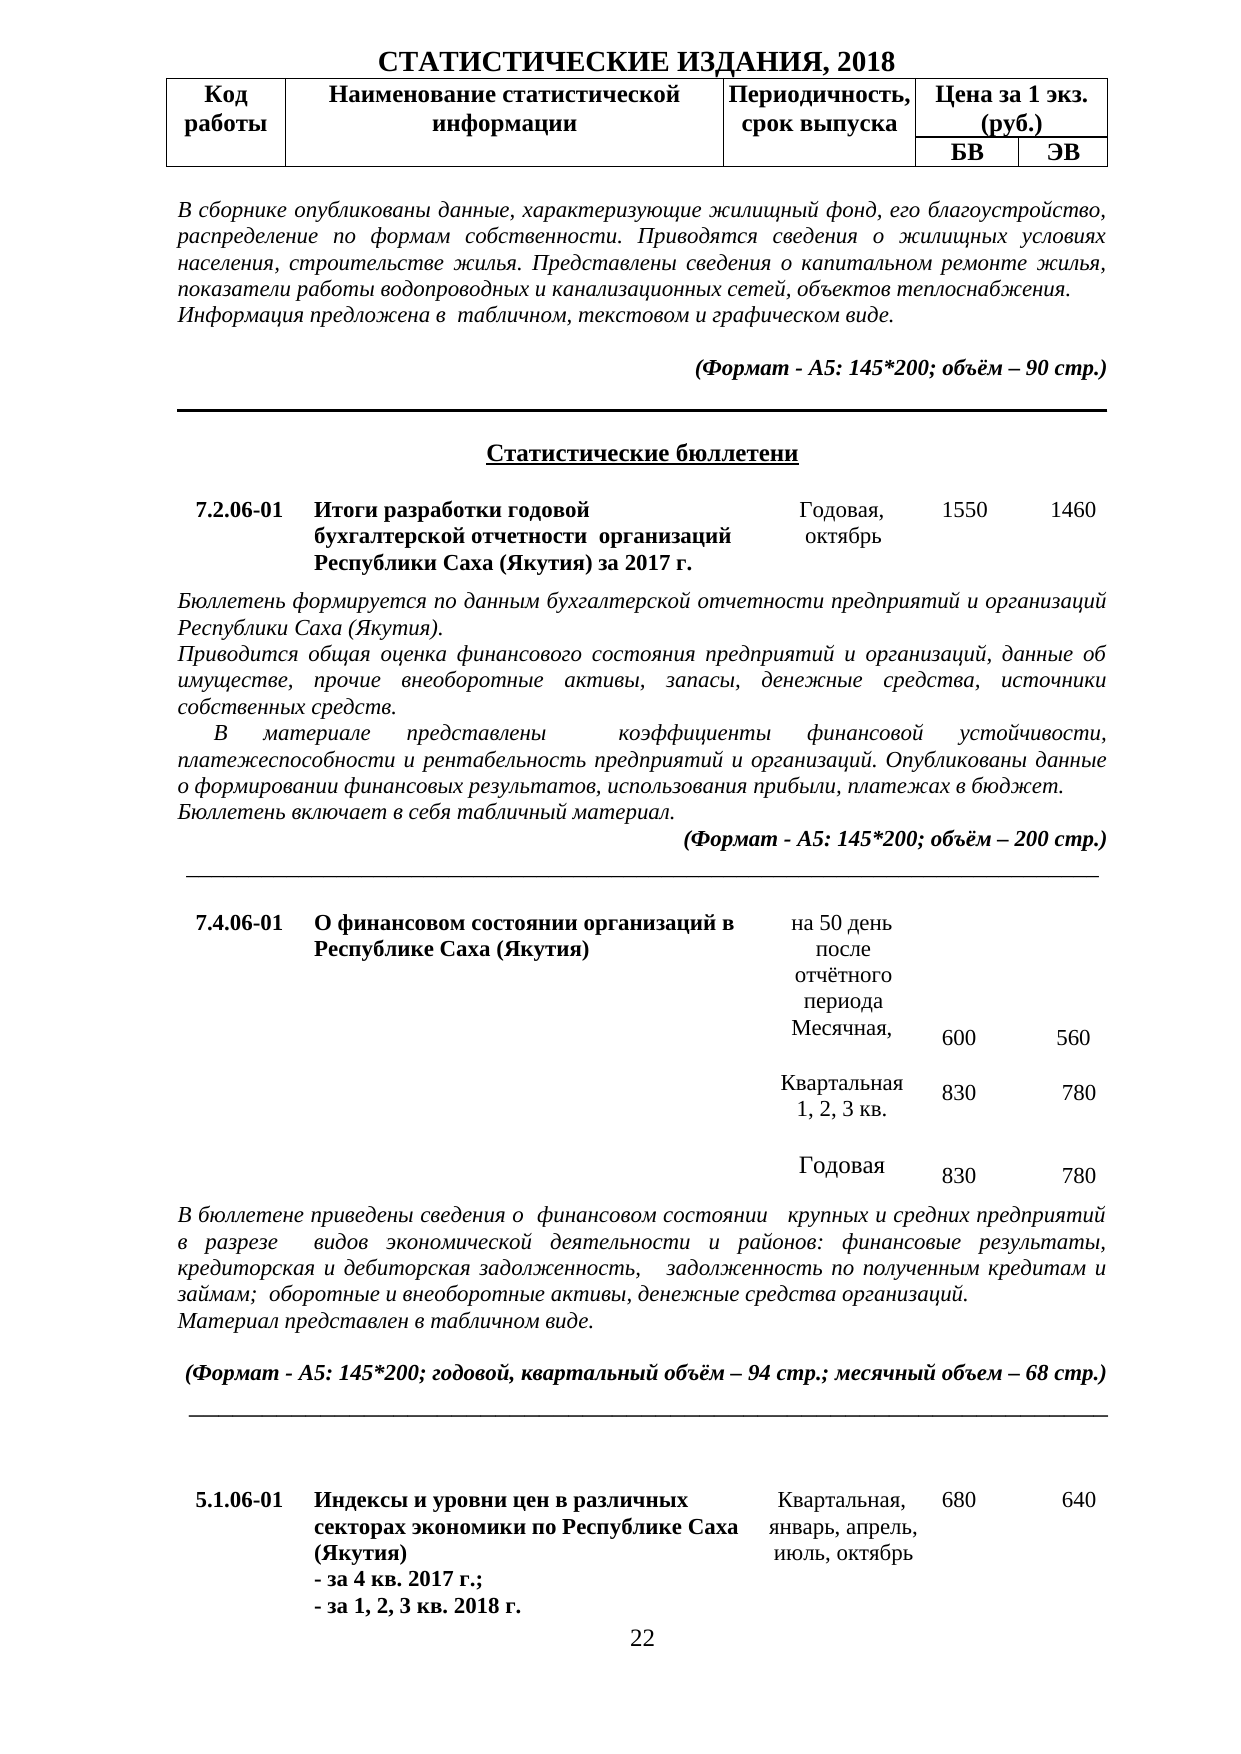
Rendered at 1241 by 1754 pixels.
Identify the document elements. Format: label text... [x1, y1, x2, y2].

table_header 1550 1460 [930, 496, 1107, 575]
text В материале представлены коэффициенты финансовой устойчивости, платежеспособности и рентабельность предприятий и организаций. Опубликованы данные о формировании финансовых результатов, использования прибыли, платежах в бюджет. [177, 719, 1107, 798]
table_header 7.4.06-01 [176, 909, 303, 1189]
table_header О финансовом состоянии организаций в Республике Саха (Якутия) [303, 909, 753, 1189]
text (Формат - А5: 145*200; годовой, квартальный объём – 94 стр.; месячный объем – 68 стр.) [177, 1359, 1107, 1386]
table_header 600 560 830 780 830 780 [930, 909, 1107, 1189]
table_header Итоги разработки годовой бухгалтерской отчетности организаций Республики Саха (Якутия) за 2017 г. [303, 496, 753, 575]
text Бюллетень формируется по данным бухгалтерской отчетности предприятий и организаций Республики Саха (Якутия). [177, 587, 1107, 640]
table_header на 50 день после отчётного периода Месячная, Квартальная 1, 2, 3 кв. Годовая [753, 909, 930, 1189]
text Бюллетень включает в себя табличный материал. [177, 798, 1107, 825]
table_header 680 640 [930, 1486, 1107, 1618]
table_header Квартальная, январь, апрель, июль, октябрь [753, 1486, 930, 1618]
text (Формат - А5: 145*200; объём – 200 стр.) [177, 825, 1107, 851]
text В бюллетене приведены сведения о финансовом состоянии крупных и средних предприятий в разрезе видов экономической деятельности и районов: финансовые результаты, кредиторская и дебиторская задолженность, задолженность по полученным кредитам и займам; оборотные и внеоборотные активы, денежные средства организаций. [177, 1201, 1107, 1307]
table_header Годовая, октябрь [753, 496, 930, 575]
text _________________________________________________________________________ [177, 851, 1107, 880]
table_header Индексы и уровни цен в различных секторах экономики по Республике Саха (Якутия) - за 4 кв. 2017 г.; - за 1, 2, 3 кв. 2018 г. [303, 1486, 753, 1618]
table_header 7.2.06-01 [176, 496, 303, 575]
text В сборнике опубликованы данные, характеризующие жилищный фонд, его благоустройство, распределение по формам собственности. Приводятся сведения о жилищных условиях населения, строительстве жилья. Представлены сведения о капитальном ремонте жилья, показатели работы водопроводных и канализационных сетей, объектов теплоснабжения. [177, 196, 1107, 301]
text _______________________________________________________________ [177, 1386, 1107, 1419]
text (Формат - А5: 145*200; объём – 90 стр.) [177, 354, 1107, 381]
table_header 5.1.06-01 [176, 1486, 303, 1618]
text Статистические бюллетени [177, 438, 1107, 467]
text Информация предложена в табличном, текстовом и графическом виде. [177, 301, 1107, 328]
text Приводится общая оценка финансового состояния предприятий и организаций, данные об имуществе, прочие внеоборотные активы, запасы, денежные средства, источники собственных средств. [177, 640, 1107, 719]
text Материал представлен в табличном виде. [177, 1307, 1107, 1333]
